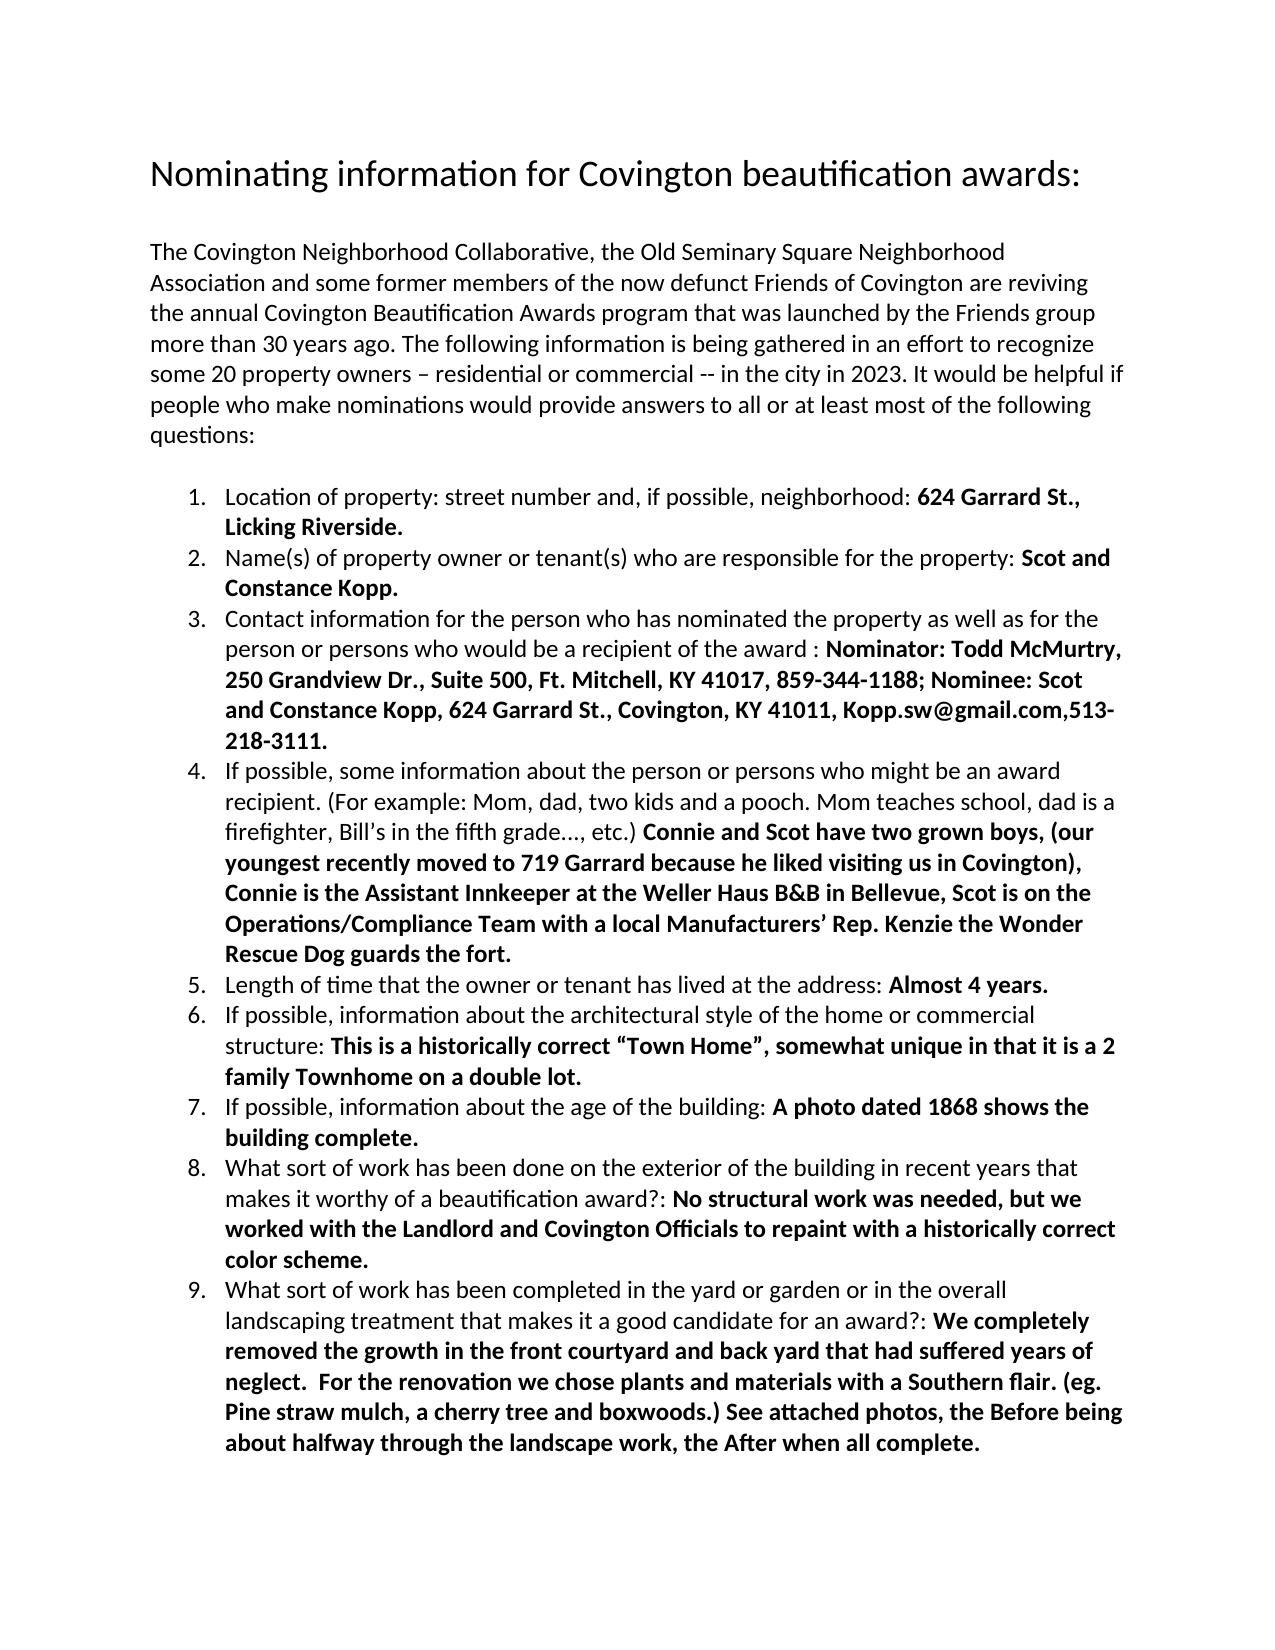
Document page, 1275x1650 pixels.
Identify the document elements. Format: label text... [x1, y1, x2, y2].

text The Covington Neighborhood Collaborative, the Old Seminary Square Neighborhood Association and some former members of the now defunct Friends of Covington are reviving the annual Covington Beautification Awards program that was launched by the Friends group more than 30 years ago. The following information is being gathered in an effort to recognize some 20 property owners – residential or commercial -- in the city in 2023. It would be helpful if people who make nominations would provide answers to all or at least most of the following questions: [150, 237, 1125, 450]
list Contact information for the person who has nominated the property as well as for the person or persons who would be a recipient of the award : Nominator: Todd McMurtry, 250 Grandview Dr., Suite 500, Ft. Mitchell, KY 41017, 859-344-1188; Nominee: Scot and Constance Kopp, 624 Garrard St., Covington, KY 41011, Kopp.sw@gmail.com,513-218-3111. [187, 603, 1125, 755]
list Name(s) of property owner or tenant(s) who are responsible for the property: Scot and Constance Kopp. [187, 542, 1125, 603]
list If possible, information about the architectural style of the home or commercial structure: This is a historically correct “Town Home”, somewhat unique in that it is a 2 family Townhome on a double lot. [187, 999, 1125, 1091]
list If possible, information about the age of the building: A photo dated 1868 shows the building complete. [187, 1091, 1125, 1152]
list What sort of work has been done on the exterior of the building in recent years that makes it worthy of a beautification award?: No structural work was needed, but we worked with the Landlord and Covington Officials to repaint with a historically correct color scheme. [187, 1152, 1125, 1274]
list Location of property: street number and, if possible, neighborhood: 624 Garrard St., Licking Riverside. [187, 481, 1125, 542]
list What sort of work has been completed in the yard or garden or in the overall landscaping treatment that makes it a good candidate for an award?: We completely removed the growth in the front courtyard and back yard that had suffered years of neglect. For the renovation we chose plants and materials with a Southern flair. (eg. Pine straw mulch, a cherry tree and boxwoods.) See attached photos, the Before being about halfway through the landscape work, the After when all complete. [187, 1274, 1125, 1457]
list Length of time that the owner or tenant has lived at the address: Almost 4 years. [187, 969, 1125, 999]
text Nominating information for Covington beautification awards: [150, 150, 1125, 196]
list If possible, some information about the person or persons who might be an award recipient. (For example: Mom, dad, two kids and a pooch. Mom teaches school, dad is a firefighter, Bill’s in the fifth grade..., etc.) Connie and Scot have two grown boys, (our youngest recently moved to 719 Garrard because he liked visiting us in Covington), Connie is the Assistant Innkeeper at the Weller Haus B&B in Bellevue, Scot is on the Operations/Compliance Team with a local Manufacturers’ Rep. Kenzie the Wonder Rescue Dog guards the fort. [187, 755, 1125, 969]
